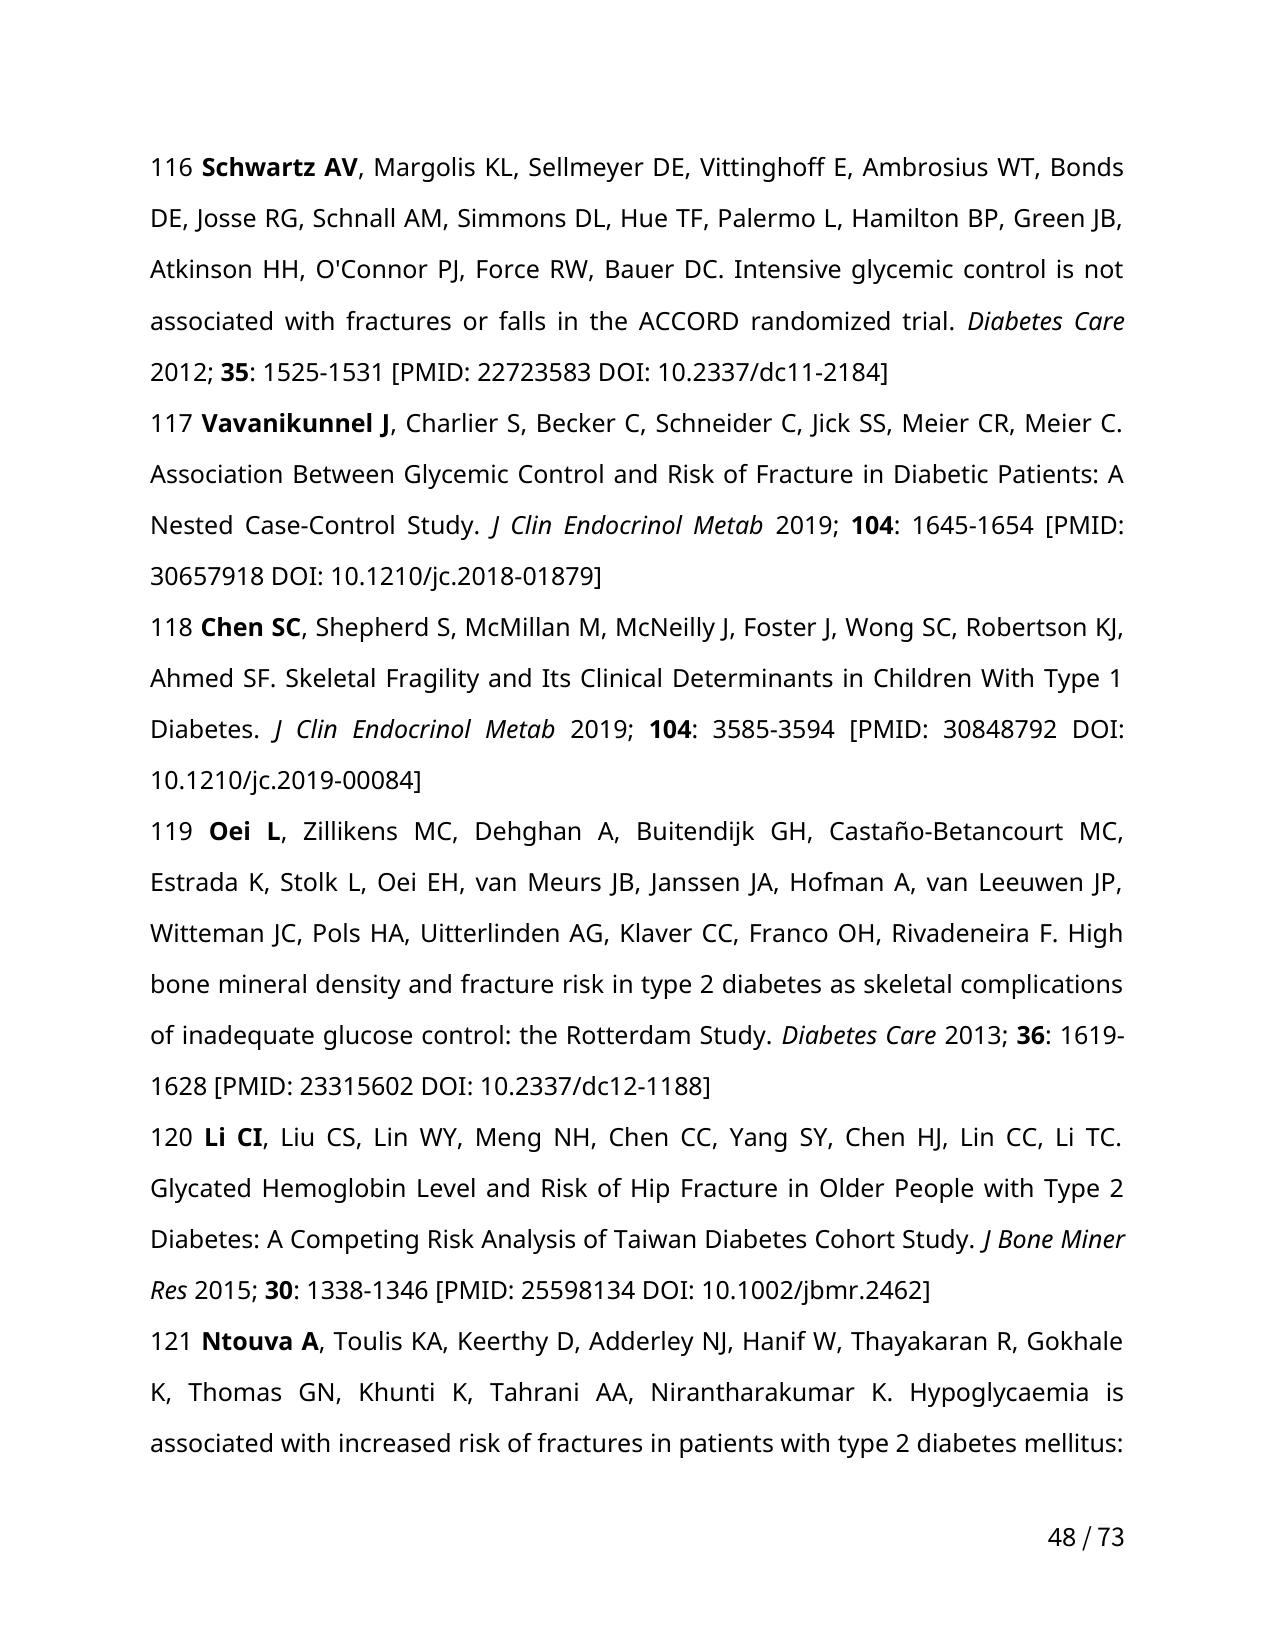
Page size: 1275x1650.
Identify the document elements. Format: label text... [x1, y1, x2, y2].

text 119 Oei L, Zillikens MC, Dehghan A, Buitendijk GH, Castaño-Betancourt MC, Estrada K, Stolk L, Oei EH, van Meurs JB, Janssen JA, Hofman A, van Leeuwen JP, Witteman JC, Pols HA, Uitterlinden AG, Klaver CC, Franco OH, Rivadeneira F. High bone mineral density and fracture risk in type 2 diabetes as skeletal complications of inadequate glucose control: the Rotterdam Study. Diabetes Care 2013; 36: 1619-1628 [PMID: 23315602 DOI: 10.2337/dc12-1188] [150, 813, 1125, 1103]
text 118 Chen SC, Shepherd S, McMillan M, McNeilly J, Foster J, Wong SC, Robertson KJ, Ahmed SF. Skeletal Fragility and Its Clinical Determinants in Children With Type 1 Diabetes. J Clin Endocrinol Metab 2019; 104: 3585-3594 [PMID: 30848792 DOI: 10.1210/jc.2019-00084] [150, 609, 1125, 797]
text 116 Schwartz AV, Margolis KL, Sellmeyer DE, Vittinghoff E, Ambrosius WT, Bonds DE, Josse RG, Schnall AM, Simmons DL, Hue TF, Palermo L, Hamilton BP, Green JB, Atkinson HH, O'Connor PJ, Force RW, Bauer DC. Intensive glycemic control is not associated with fractures or falls in the ACCORD randomized trial. Diabetes Care 2012; 35: 1525-1531 [PMID: 22723583 DOI: 10.2337/dc11-2184] [150, 150, 1125, 388]
text 117 Vavanikunnel J, Charlier S, Becker C, Schneider C, Jick SS, Meier CR, Meier C. Association Between Glycemic Control and Risk of Fracture in Diabetic Patients: A Nested Case-Control Study. J Clin Endocrinol Metab 2019; 104: 1645-1654 [PMID: 30657918 DOI: 10.1210/jc.2018-01879] [150, 405, 1125, 592]
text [150, 1324, 1125, 1460]
text 120 Li CI, Liu CS, Lin WY, Meng NH, Chen CC, Yang SY, Chen HJ, Lin CC, Li TC. Glycated Hemoglobin Level and Risk of Hip Fracture in Older People with Type 2 Diabetes: A Competing Risk Analysis of Taiwan Diabetes Cohort Study. J Bone Miner Res 2015; 30: 1338-1346 [PMID: 25598134 DOI: 10.1002/jbmr.2462] [150, 1120, 1125, 1307]
